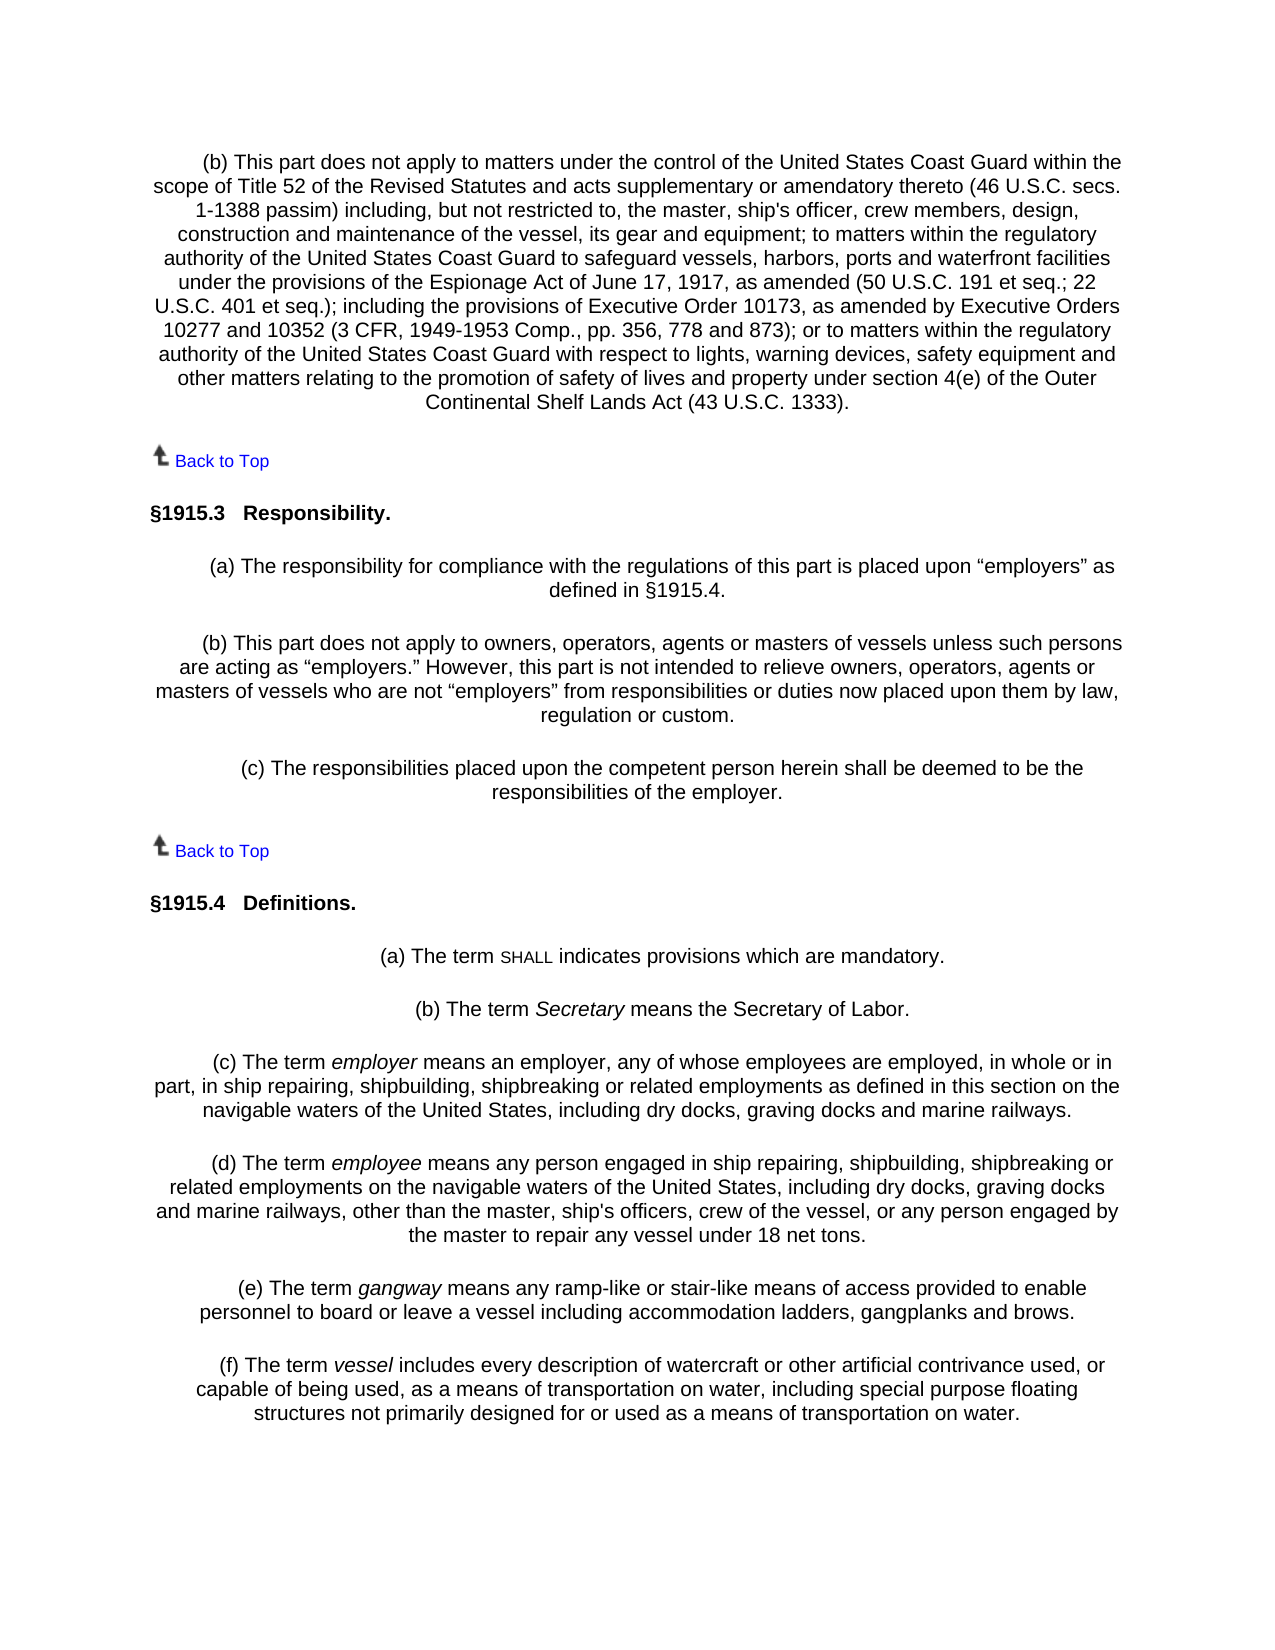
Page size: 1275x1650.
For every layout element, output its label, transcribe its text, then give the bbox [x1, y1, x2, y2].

text (e) The term gangway means any ramp-like or stair-like means of access provided to enable personnel to board or leave a vessel including accommodation ladders, gangplanks and brows. [150, 1276, 1125, 1324]
picture [150, 442, 175, 468]
picture [150, 832, 175, 858]
text (b) This part does not apply to owners, operators, agents or masters of vessels unless such persons are acting as “employers.” However, this part is not intended to relieve owners, operators, agents or masters of vessels who are not “employers” from responsibilities or duties now placed upon them by law, regulation or custom. [150, 631, 1125, 727]
text (f) The term vessel includes every description of watercraft or other artificial contrivance used, or capable of being used, as a means of transportation on water, including special purpose floating structures not primarily designed for or used as a means of transportation on water. [150, 1353, 1125, 1425]
text (c) The term employer means an employer, any of whose employees are employed, in whole or in part, in ship repairing, shipbuilding, shipbreaking or related employments as defined in this section on the navigable waters of the United States, including dry docks, graving docks and marine railways. [150, 1050, 1125, 1122]
text (d) The term employee means any person engaged in ship repairing, shipbuilding, shipbreaking or related employments on the navigable waters of the United States, including dry docks, graving docks and marine railways, other than the master, ship's officers, crew of the vessel, or any person engaged by the master to repair any vessel under 18 net tons. [150, 1151, 1125, 1247]
text (c) The responsibilities placed upon the competent person herein shall be deemed to be the responsibilities of the employer. [150, 756, 1125, 804]
text §1915.4 Definitions. [150, 891, 1125, 915]
text (b) This part does not apply to matters under the control of the United States Coast Guard within the scope of Title 52 of the Revised Statutes and acts supplementary or amendatory thereto (46 U.S.C. secs. 1-1388 passim) including, but not restricted to, the master, ship's officer, crew members, design, construction and maintenance of the vessel, its gear and equipment; to matters within the regulatory authority of the United States Coast Guard to safeguard vessels, harbors, ports and waterfront facilities under the provisions of the Espionage Act of June 17, 1917, as amended (50 U.S.C. 191 et seq.; 22 U.S.C. 401 et seq.); including the provisions of Executive Order 10173, as amended by Executive Orders 10277 and 10352 (3 CFR, 1949-1953 Comp., pp. 356, 778 and 873); or to matters within the regulatory authority of the United States Coast Guard with respect to lights, warning devices, safety equipment and other matters relating to the promotion of safety of lives and property under section 4(e) of the Outer Continental Shelf Lands Act (43 U.S.C. 1333). [150, 150, 1125, 413]
text §1915.3 Responsibility. [150, 501, 1125, 524]
text Back to Top [150, 833, 1125, 862]
text (a) The term shall indicates provisions which are mandatory. [150, 944, 1125, 968]
text (a) The responsibility for compliance with the regulations of this part is placed upon “employers” as defined in §1915.4. [150, 554, 1125, 602]
text Back to Top [150, 443, 1125, 471]
text (b) The term Secretary means the Secretary of Labor. [150, 997, 1125, 1021]
